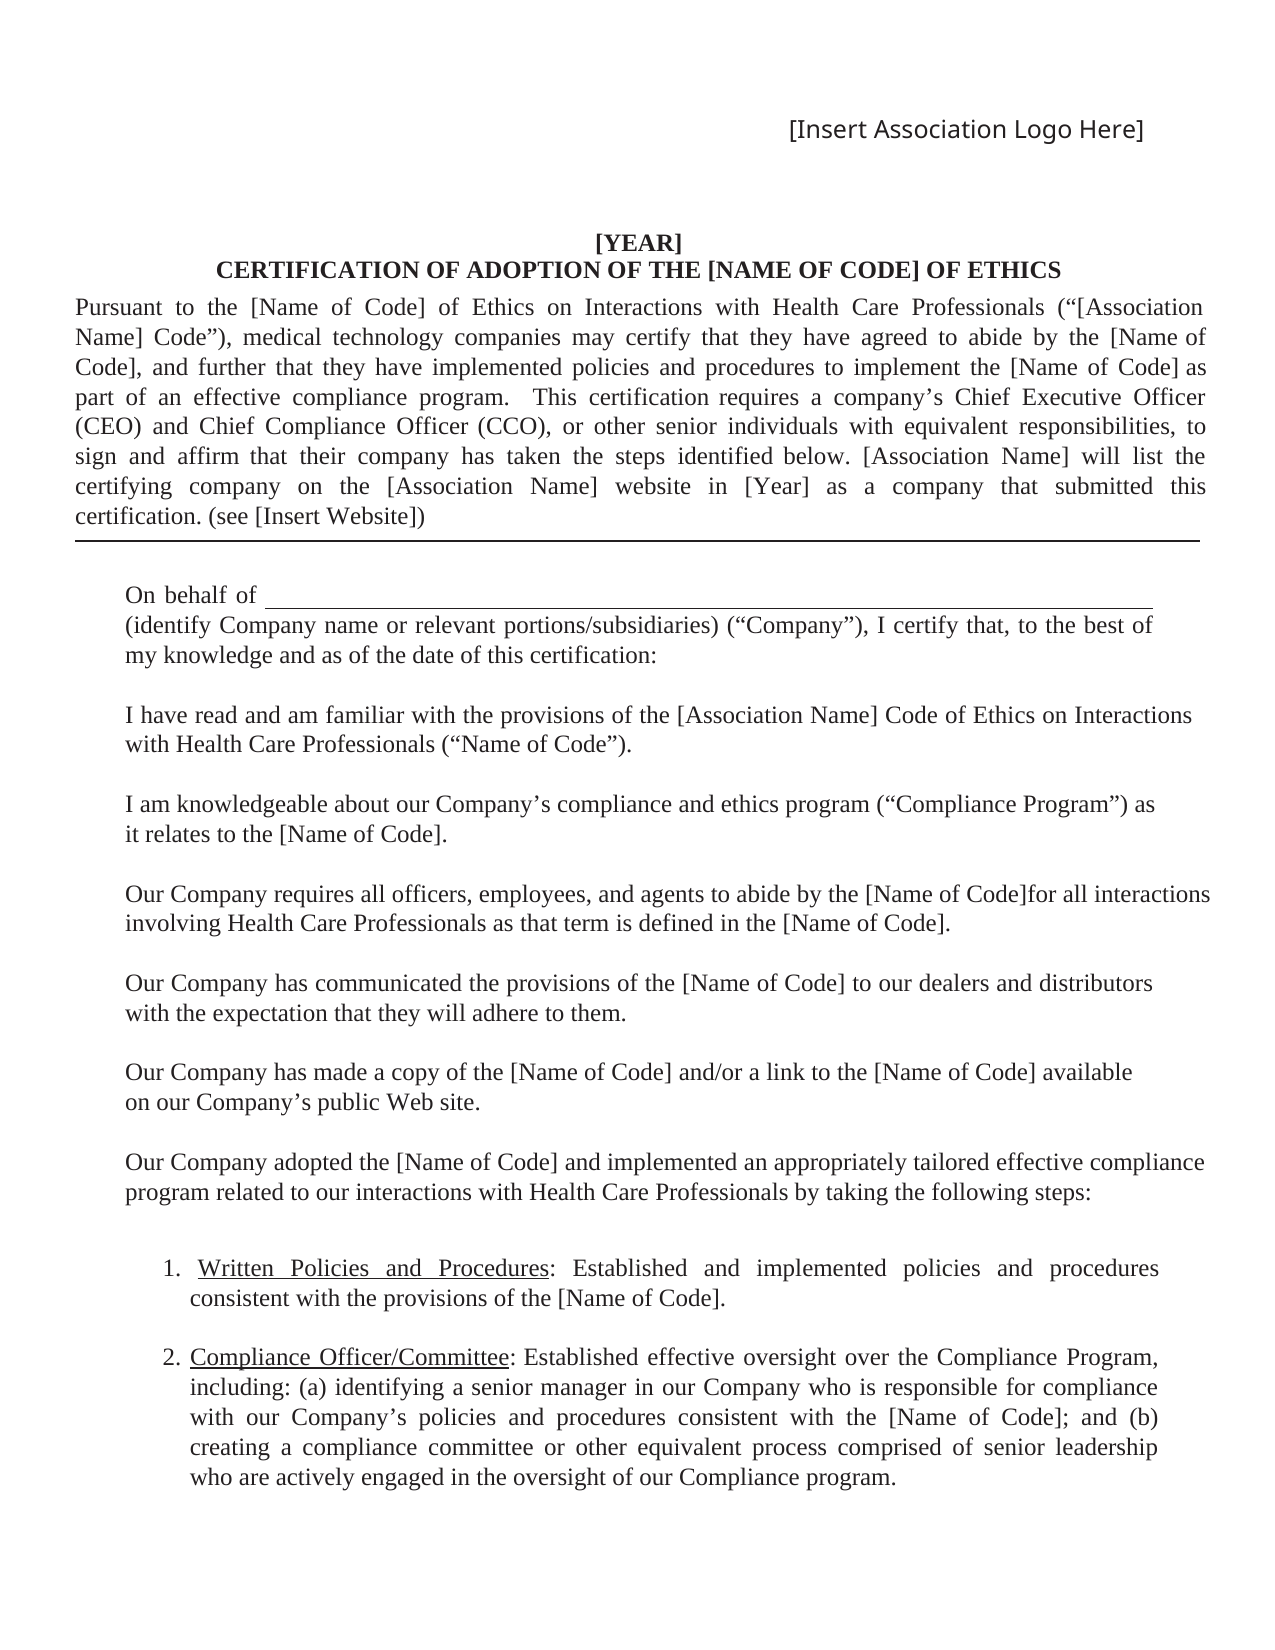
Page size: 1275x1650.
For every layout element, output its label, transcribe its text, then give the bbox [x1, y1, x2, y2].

text [YEAR] [590, 228, 687, 257]
text Our Company requires all officers, employees, and agents to abide by the [Name of Code]for all interactions involving Health Care Professionals as that term is defined in the [Name of Code]. [125, 879, 1214, 936]
text CERTIFICATION OF ADOPTION OF THE [NAME OF CODE] OF ETHICS [214, 257, 1063, 284]
text I have read and am familiar with the provisions of the [Association Name] Code of Ethics on Interactions with Health Care Professionals (“Name of Code”). [125, 700, 1214, 758]
text I am knowledgeable about our Company’s compliance and ethics program (“Compliance Program”) as it relates to the [Name of Code]. [125, 789, 1159, 848]
text 2. Compliance Officer/Committee: Established effective oversight over the Compliance Program, including: (a) identifying a senior manager in our Company who is responsible for compliance with our Company’s policies and procedures consistent with the [Name of Code]; and (b) creating a compliance committee or other equivalent process comprised of senior leadership who are actively engaged in the oversight of our Compliance program. [162, 1342, 1159, 1491]
text Our Company has communicated the provisions of the [Name of Code] to our dealers and distributors with the expectation that they will adhere to them. [125, 968, 1159, 1026]
text Our Company adopted the [Name of Code] and implemented an appropriately tailored effective compliance program related to our interactions with Health Care Professionals by taking the following steps: [125, 1147, 1214, 1206]
text 1. Written Policies and Procedures: Established and implemented policies and procedures consistent with the provisions of the [Name of Code]. [162, 1253, 1159, 1311]
text Pursuant to the [Name of Code] of Ethics on Interactions with Health Care Professionals (“[Association Name] Code”), medical technology companies may certify that they have agreed to abide by the [Name of Code], and further that they have implemented policies and procedures to implement the [Name of Code] as part of an effective compliance program. This certification requires a company’s Chief Executive Officer (CEO) and Chief Compliance Officer (CCO), or other senior individuals with equivalent responsibilities, to sign and affirm that their company has taken the steps identified below. [Association Name] will list the certifying company on the [Association Name] website in [Year] as a company that submitted this certification. (see [Insert Website]) [75, 292, 1206, 530]
text Our Company has made a copy of the [Name of Code] and/or a link to the [Name of Code] available on our Company’s public Web site. [125, 1057, 1159, 1116]
text On behalf of [125, 581, 1214, 609]
text [Insert Association Logo Here] [64, 114, 1144, 143]
text (identify Company name or relevant portions/subsidiaries) (“Company”), I certify that, to the best of my knowledge and as of the date of this certification: [125, 611, 1159, 669]
